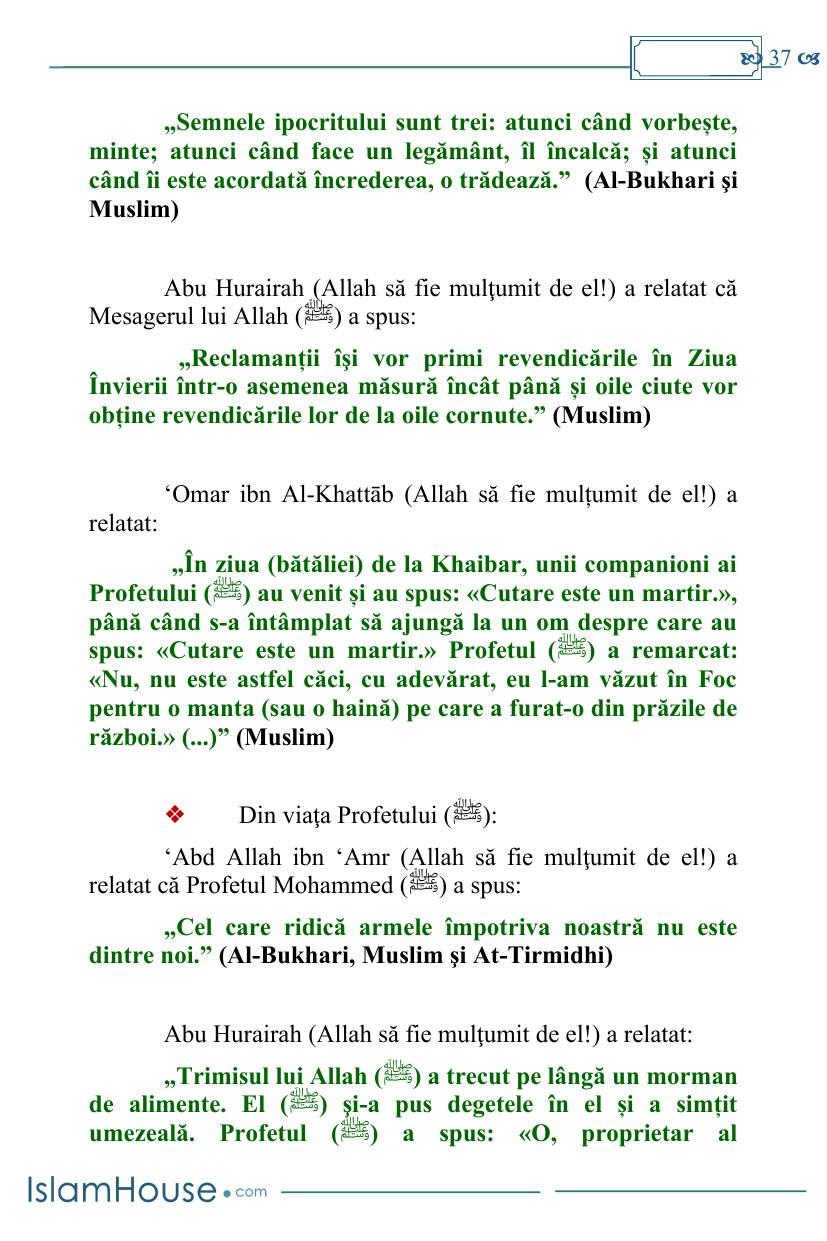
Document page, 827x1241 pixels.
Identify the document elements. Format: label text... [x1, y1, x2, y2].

text ʻOmar ibn Al-Khattāb (Allah să fie mulțumit de el!) a relatat: [89, 479, 738, 537]
text ʻAbd Allah ibn ʻAmr (Allah să fie mulţumit de el!) a relatat că Profetul Mohammed (ﷺ) a spus: [89, 842, 738, 899]
text „Semnele ipocritului sunt trei: atunci când vorbește, minte; atunci când face un legământ, îl încalcă; și atunci când îi este acordată încrederea, o trădează.” (Al-Bukhari şi Muslim) [89, 107, 738, 222]
text Abu Hurairah (Allah să fie mulţumit de el!) a relatat: [89, 1019, 738, 1048]
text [89, 1061, 738, 1147]
text „În ziua (bătăliei) de la Khaibar, unii companioni ai Profetului (ﷺ) au venit și au spus: «Cutare este un martir.», până când s-a întâmplat să ajungă la un om despre care au spus: «Cutare este un martir.» Profetul (ﷺ) a remarcat: «Nu, nu este astfel căci, cu adevărat, eu l-am văzut în Foc pentru o manta (sau o haină) pe care a furat-o din prăzile de război.» (...)” (Muslim) [89, 549, 738, 750]
picture [20, 1171, 541, 1209]
text „Cel care ridică armele împotriva noastră nu este dintre noi.” (Al-Bukhari, Muslim şi At-Tirmidhi) [89, 912, 738, 969]
list Din viaţa Profetului (ﷺ): [89, 801, 738, 829]
text Abu Hurairah (Allah să fie mulţumit de el!) a relatat că Mesagerul lui Allah (ﷺ) a spus: [89, 273, 738, 330]
picture [548, 1170, 807, 1208]
text „Reclamanții îşi vor primi revendicările în Ziua Învierii într-o asemenea măsură încât până și oile ciute vor obține revendicările lor de la oile cornute.” (Muslim) [89, 343, 738, 429]
